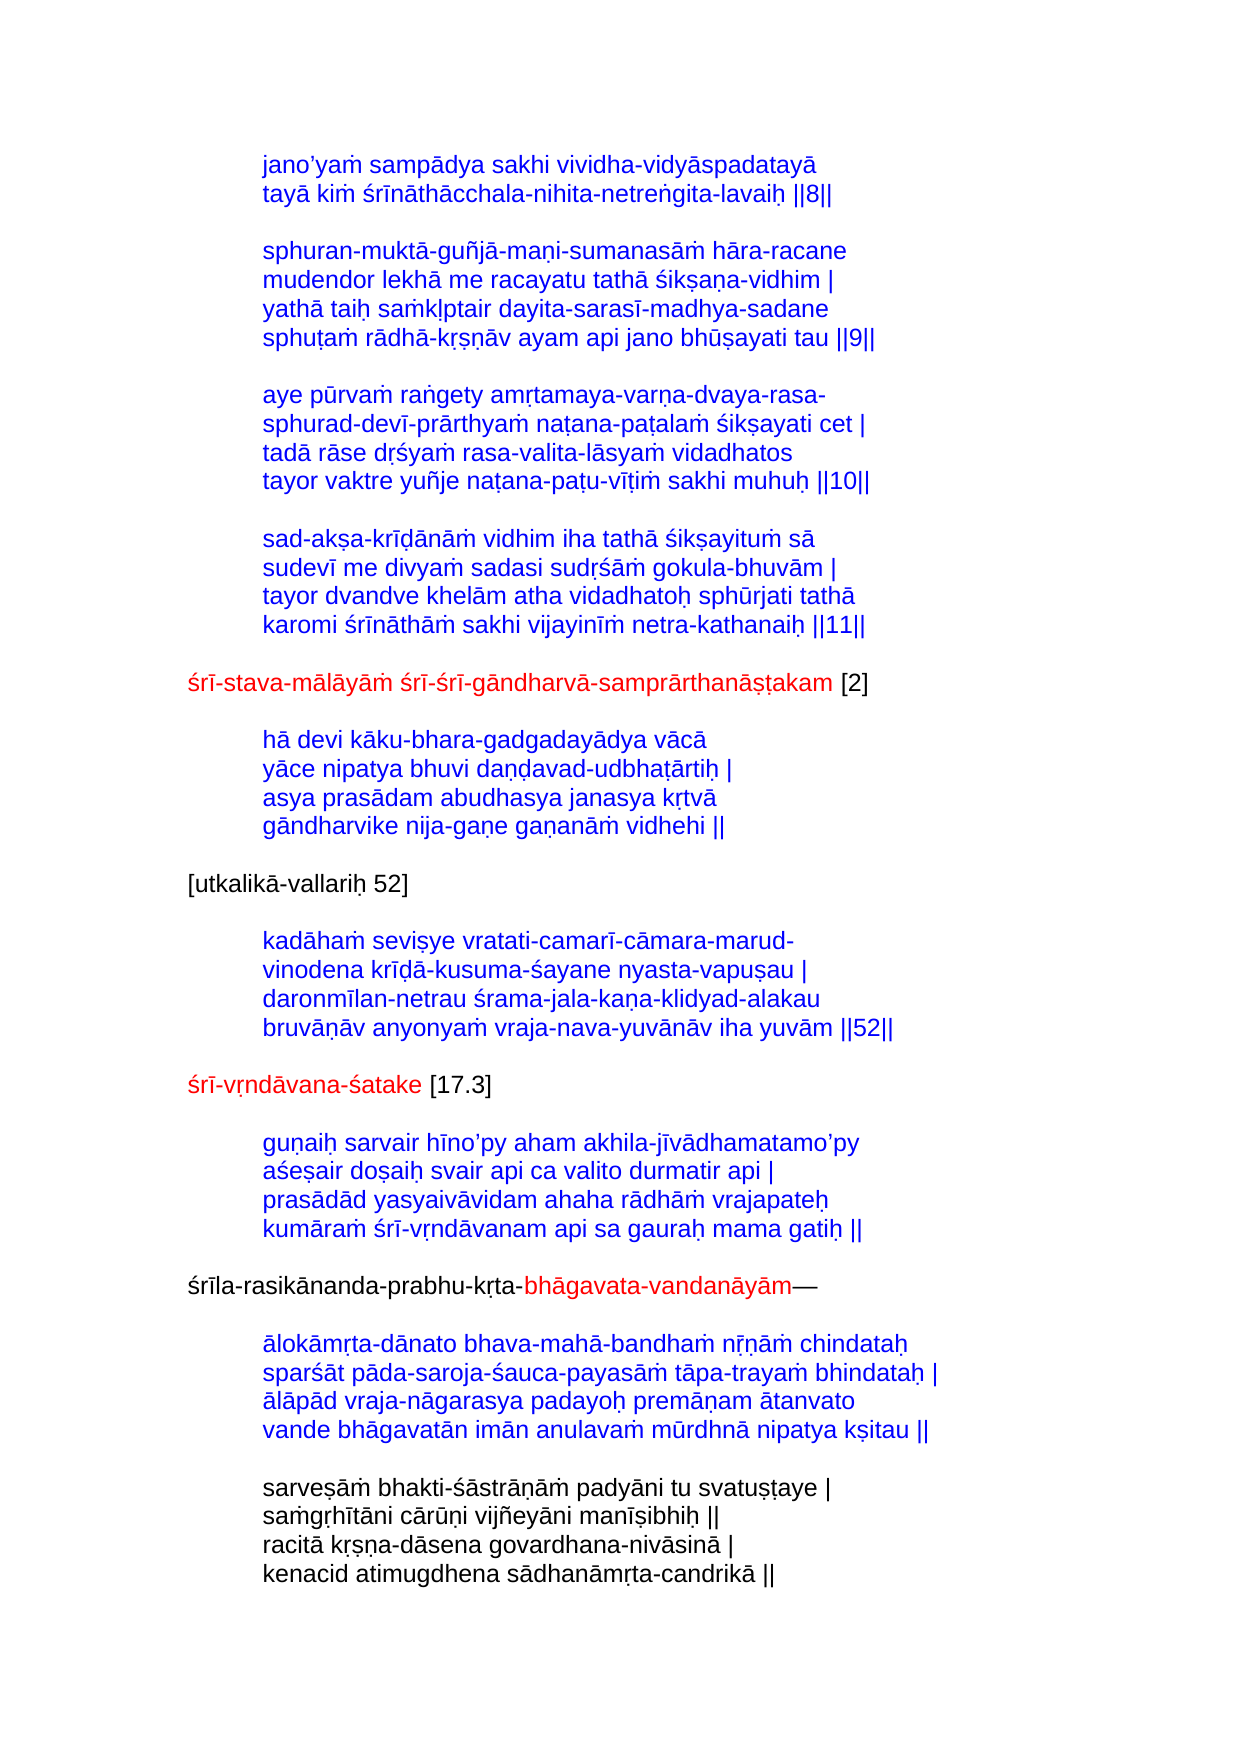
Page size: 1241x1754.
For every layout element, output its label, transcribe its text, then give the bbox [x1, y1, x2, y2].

text śrī-vṛndāvana-śatake [17.3] [187, 1070, 1053, 1099]
text tayor dvandve khelām atha vidadhatoḥ sphūrjati tathā [262, 581, 1053, 610]
text yāce nipatya bhuvi daṇḍavad-udbhaṭārtiḥ | [262, 754, 1053, 782]
text gāndharvike nija-gaṇe gaṇanāṁ vidhehi || [262, 811, 1053, 840]
text aśeṣair doṣaiḥ svair api ca valito durmatir api | [262, 1156, 1053, 1185]
text saṁgṛhītāni cārūṇi vijñeyāni manīṣibhiḥ || [262, 1501, 1053, 1530]
text vande bhāgavatān imān anulavaṁ mūrdhnā nipatya kṣitau || [262, 1415, 1053, 1444]
text śrī-stava-mālāyāṁ śrī-śrī-gāndharvā-samprārthanāṣṭakam [2] [187, 667, 1053, 696]
text mudendor lekhā me racayatu tathā śikṣaṇa-vidhim | [262, 265, 1053, 294]
text sad-akṣa-krīḍānāṁ vidhim iha tathā śikṣayituṁ sā [262, 524, 1053, 552]
text ālokāmṛta-dānato bhava-mahā-bandhaṁ nṝṇāṁ chindataḥ [262, 1329, 1053, 1357]
text asya prasādam abudhasya janasya kṛtvā [262, 782, 1053, 811]
text kenacid atimugdhena sādhanāmṛta-candrikā || [262, 1559, 1053, 1587]
text sparśāt pāda-saroja-śauca-payasāṁ tāpa-trayaṁ bhindataḥ | [262, 1357, 1053, 1386]
text sphuran-muktā-guñjā-maṇi-sumanasāṁ hāra-racane [262, 236, 1053, 265]
text śrīla-rasikānanda-prabhu-kṛta-bhāgavata-vandanāyām— [187, 1271, 1053, 1300]
text kumāraṁ śrī-vṛndāvanam api sa gauraḥ mama gatiḥ || [262, 1214, 1053, 1242]
text vinodena krīḍā-kusuma-śayane nyasta-vapuṣau | [262, 955, 1053, 984]
text daronmīlan-netrau śrama-jala-kaṇa-klidyad-alakau [262, 984, 1053, 1012]
text racitā kṛṣṇa-dāsena govardhana-nivāsinā | [262, 1530, 1053, 1559]
text prasādād yasyaivāvidam ahaha rādhāṁ vrajapateḥ [262, 1185, 1053, 1214]
text hā devi kāku-bhara-gadgadayādya vācā [262, 725, 1053, 754]
text tadā rāse dṛśyaṁ rasa-valita-lāsyaṁ vidadhatos [262, 437, 1053, 466]
text ālāpād vraja-nāgarasya padayoḥ premāṇam ātanvato [262, 1386, 1053, 1415]
text yathā taiḥ saṁkḷptair dayita-sarasī-madhya-sadane [262, 294, 1053, 322]
text tayor vaktre yuñje naṭana-paṭu-vīṭiṁ sakhi muhuḥ ||10|| [262, 466, 1053, 495]
text [utkalikā-vallariḥ 52] [187, 869, 1053, 897]
text sphuṭaṁ rādhā-kṛṣṇāv ayam api jano bhūṣayati tau ||9|| [262, 322, 1053, 351]
text jano’yaṁ sampādya sakhi vividha-vidyāspadatayā [262, 150, 1053, 179]
text aye pūrvaṁ raṅgety amṛtamaya-varṇa-dvaya-rasa- [262, 380, 1053, 409]
text bruvāṇāv anyonyaṁ vraja-nava-yuvānāv iha yuvām ||52|| [262, 1012, 1053, 1041]
text guṇaiḥ sarvair hīno’py aham akhila-jīvādhamatamo’py [262, 1127, 1053, 1156]
text kadāhaṁ seviṣye vratati-camarī-cāmara-marud- [262, 926, 1053, 955]
text sarveṣāṁ bhakti-śāstrāṇāṁ padyāni tu svatuṣṭaye | [262, 1472, 1053, 1501]
text karomi śrīnāthāṁ sakhi vijayinīṁ netra-kathanaiḥ ||11|| [262, 610, 1053, 639]
text tayā kiṁ śrīnāthācchala-nihita-netreṅgita-lavaiḥ ||8|| [262, 179, 1053, 207]
text sphurad-devī-prārthyaṁ naṭana-paṭalaṁ śikṣayati cet | [262, 409, 1053, 437]
text sudevī me divyaṁ sadasi sudṛśāṁ gokula-bhuvām | [262, 552, 1053, 581]
